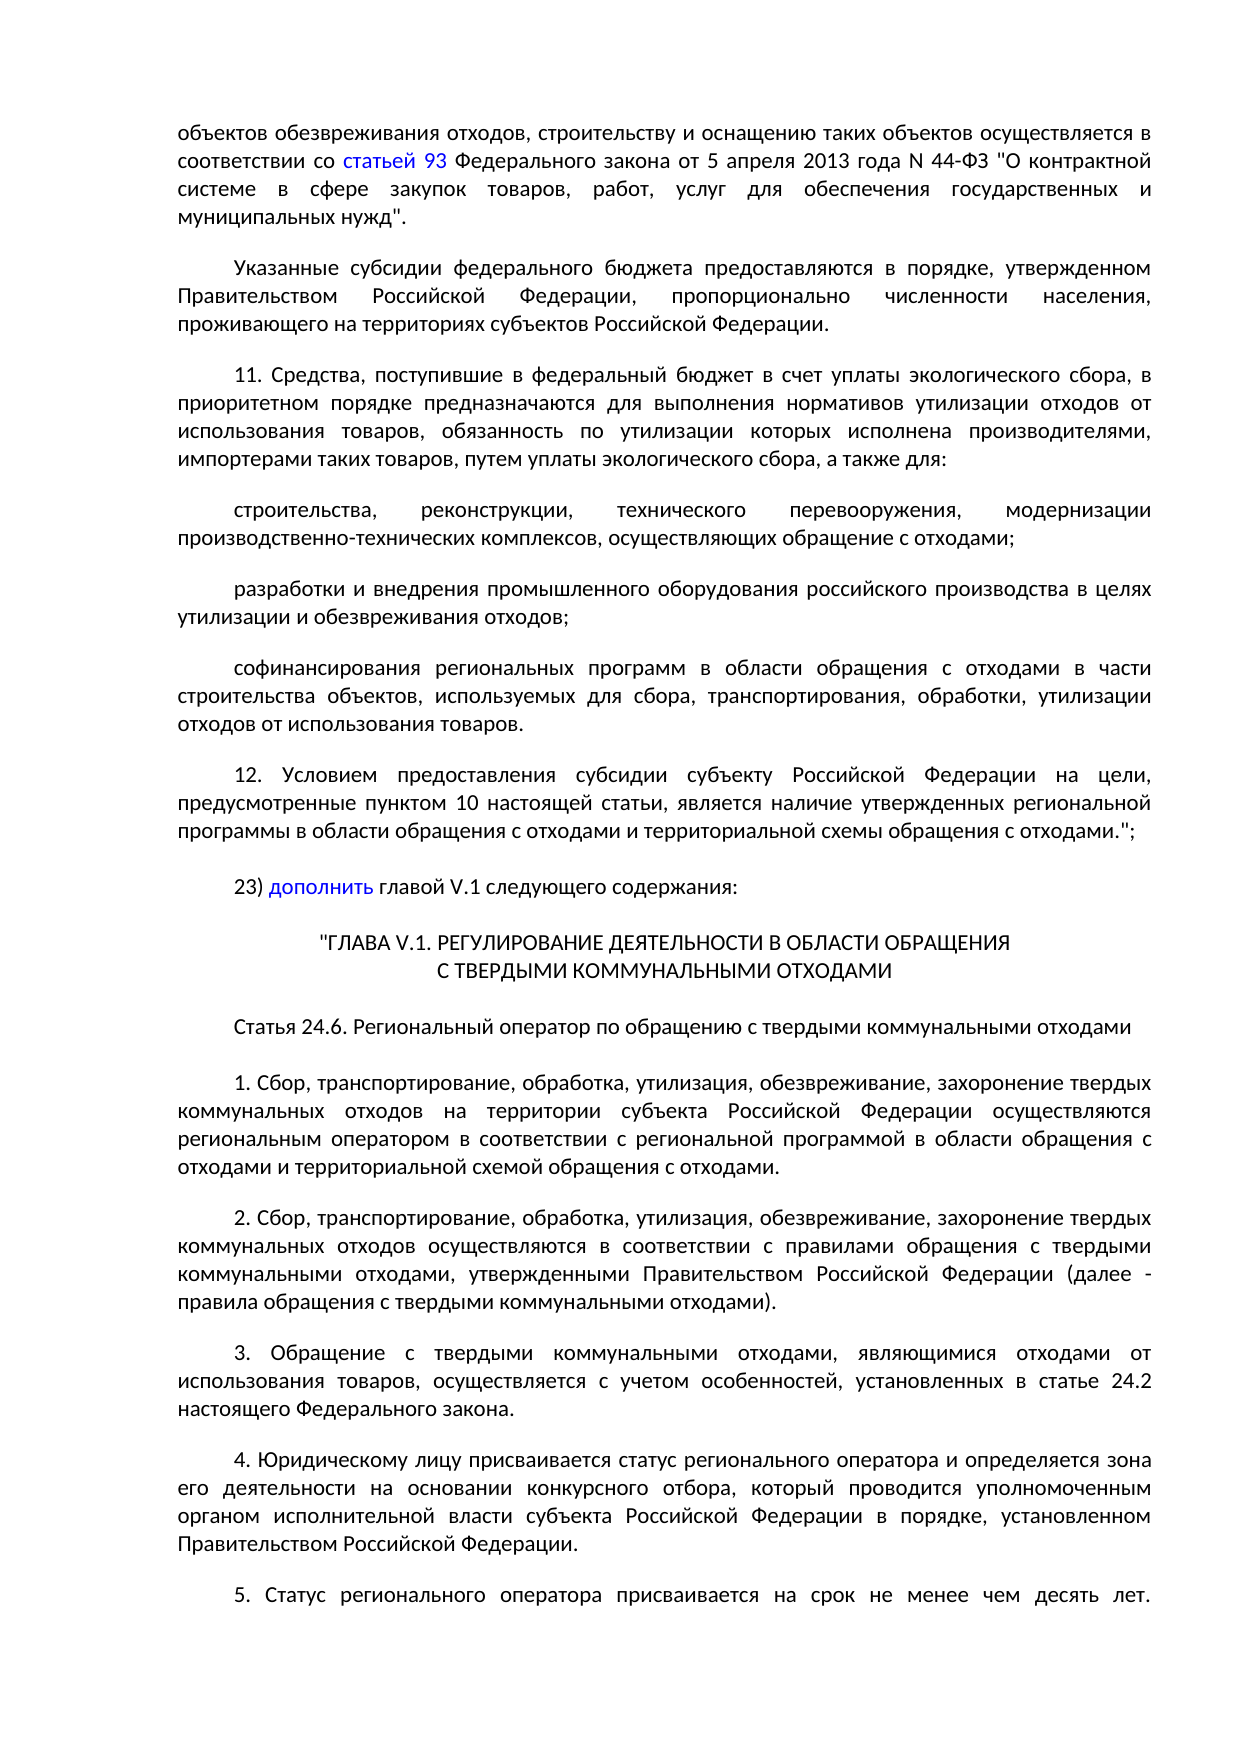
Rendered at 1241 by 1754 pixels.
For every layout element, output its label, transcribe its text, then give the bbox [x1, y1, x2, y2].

text 3. Обращение с твердыми коммунальными отходами, являющимися отходами от использования товаров, осуществляется с учетом особенностей, установленных в статье 24.2 настоящего Федерального закона. [177, 1338, 1152, 1422]
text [177, 1580, 1152, 1608]
text Статья 24.6. Региональный оператор по обращению с твердыми коммунальными отходами [177, 1012, 1152, 1040]
text 1. Сбор, транспортирование, обработка, утилизация, обезвреживание, захоронение твердых коммунальных отходов на территории субъекта Российской Федерации осуществляются региональным оператором в соответствии с региональной программой в области обращения с отходами и территориальной схемой обращения с отходами. [177, 1068, 1152, 1180]
text Указанные субсидии федерального бюджета предоставляются в порядке, утвержденном Правительством Российской Федерации, пропорционально численности населения, проживающего на территориях субъектов Российской Федерации. [177, 253, 1152, 337]
text разработки и внедрения промышленного оборудования российского производства в целях утилизации и обезвреживания отходов; [177, 574, 1152, 630]
text 11. Средства, поступившие в федеральный бюджет в счет уплаты экологического сбора, в приоритетном порядке предназначаются для выполнения нормативов утилизации отходов от использования товаров, обязанность по утилизации которых исполнена производителями, импортерами таких товаров, путем уплаты экологического сбора, а также для: [177, 360, 1152, 472]
text софинансирования региональных программ в области обращения с отходами в части строительства объектов, используемых для сбора, транспортирования, обработки, утилизации отходов от использования товаров. [177, 653, 1152, 737]
text 12. Условием предоставления субсидии субъекту Российской Федерации на цели, предусмотренные пунктом 10 настоящей статьи, является наличие утвержденных региональной программы в области обращения с отходами и территориальной схемы обращения с отходами."; [177, 760, 1152, 844]
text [177, 118, 1152, 230]
text 23) дополнить главой V.1 следующего содержания: [177, 872, 1152, 900]
text "ГЛАВА V.1. РЕГУЛИРОВАНИЕ ДЕЯТЕЛЬНОСТИ В ОБЛАСТИ ОБРАЩЕНИЯ [177, 928, 1152, 956]
text С ТВЕРДЫМИ КОММУНАЛЬНЫМИ ОТХОДАМИ [177, 956, 1152, 984]
text 2. Сбор, транспортирование, обработка, утилизация, обезвреживание, захоронение твердых коммунальных отходов осуществляются в соответствии с правилами обращения с твердыми коммунальными отходами, утвержденными Правительством Российской Федерации (далее - правила обращения с твердыми коммунальными отходами). [177, 1203, 1152, 1315]
text 4. Юридическому лицу присваивается статус регионального оператора и определяется зона его деятельности на основании конкурсного отбора, который проводится уполномоченным органом исполнительной власти субъекта Российской Федерации в порядке, установленном Правительством Российской Федерации. [177, 1445, 1152, 1557]
text строительства, реконструкции, технического перевооружения, модернизации производственно-технических комплексов, осуществляющих обращение с отходами; [177, 495, 1152, 551]
